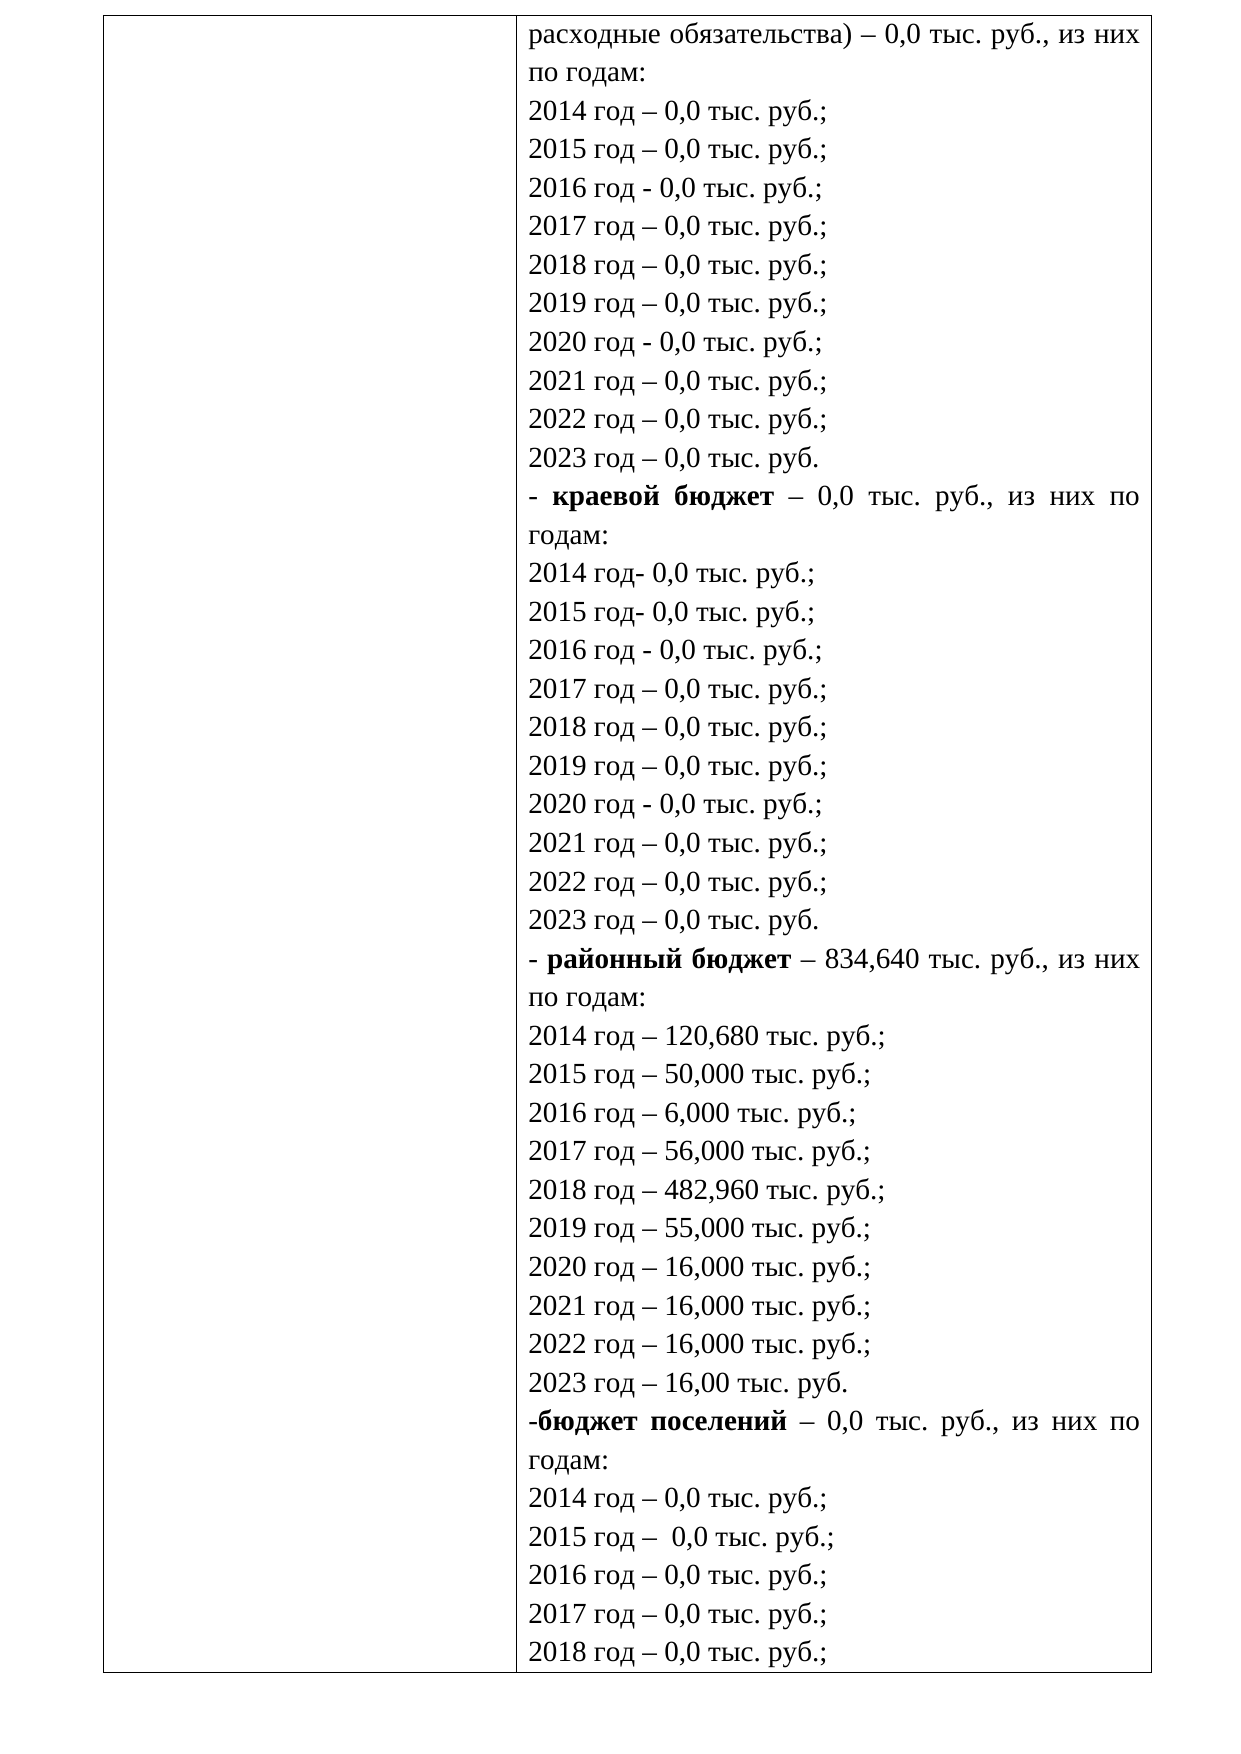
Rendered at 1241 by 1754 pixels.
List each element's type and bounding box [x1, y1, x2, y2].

table_cell [104, 16, 516, 1672]
table_cell [517, 16, 1151, 1672]
